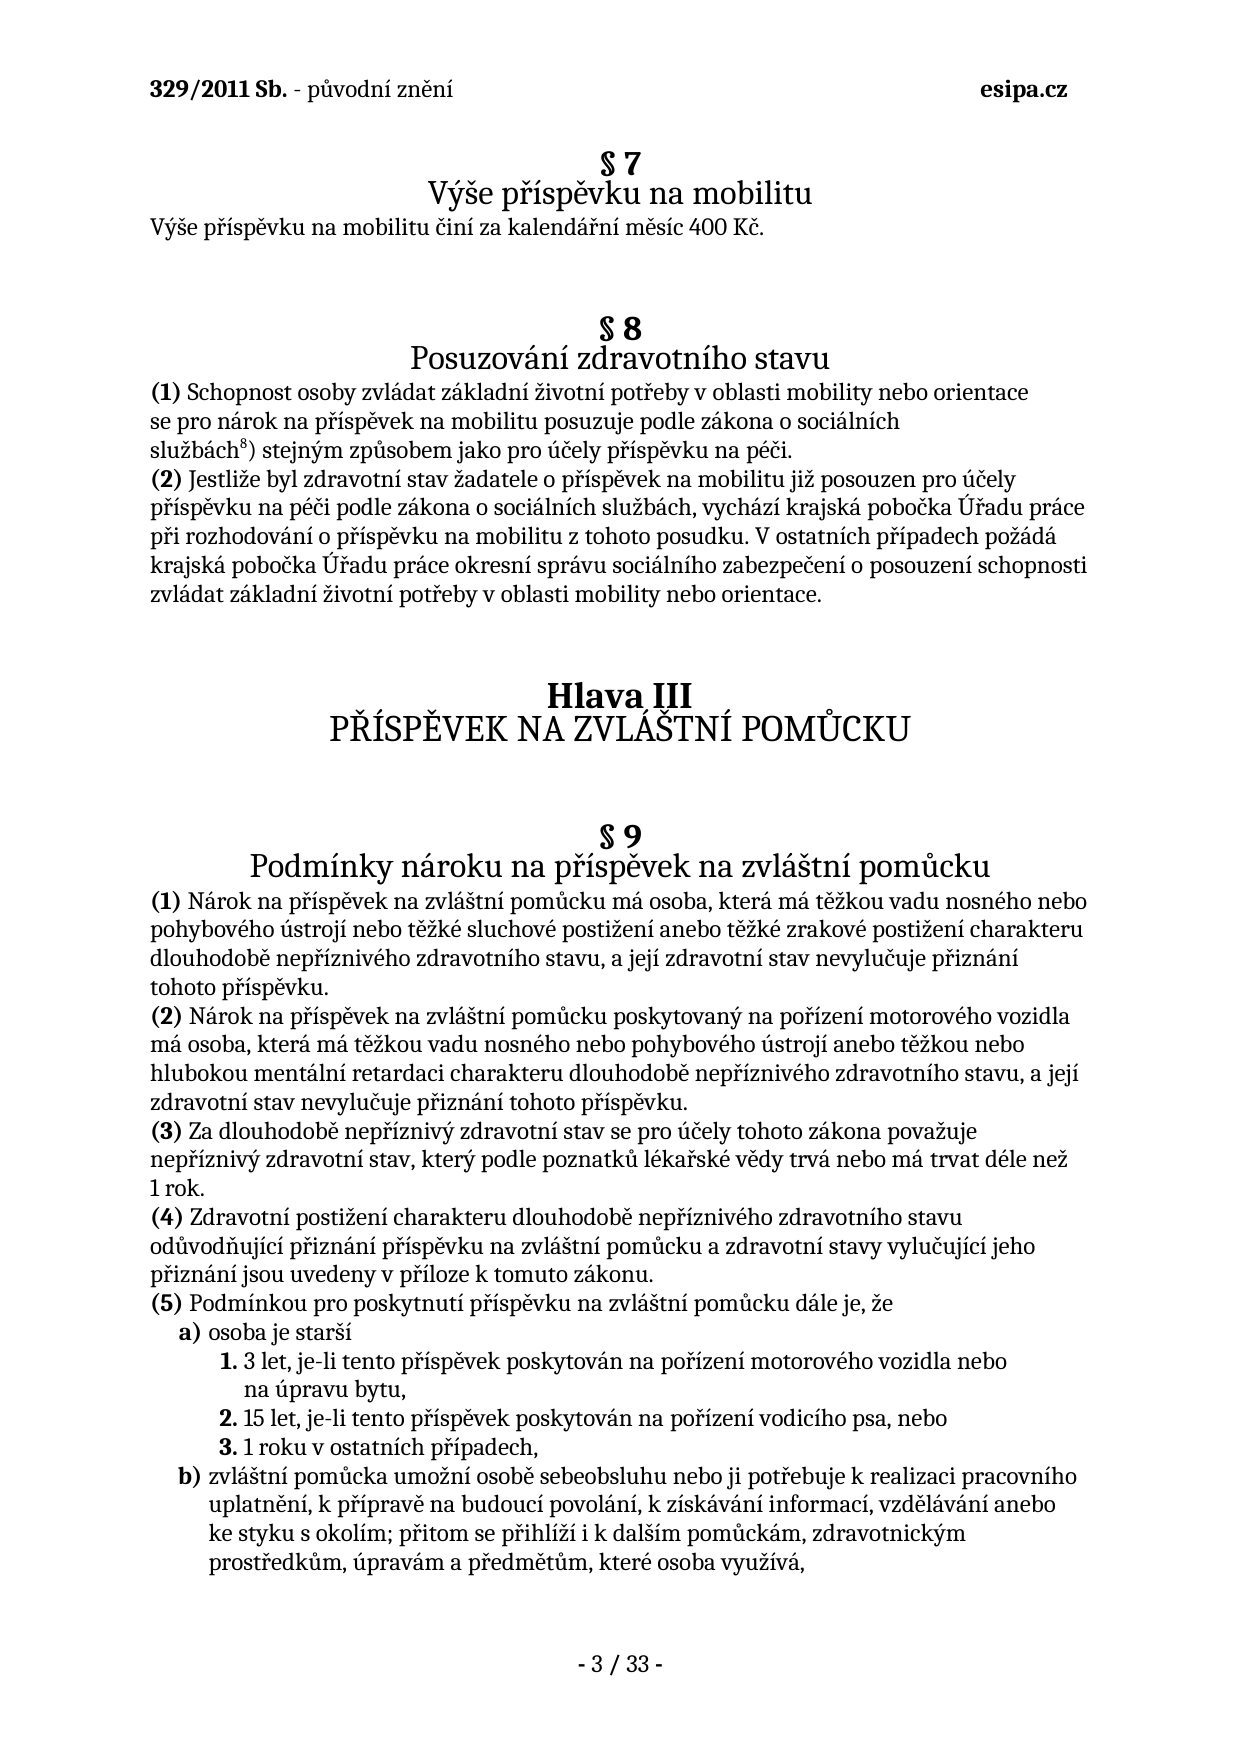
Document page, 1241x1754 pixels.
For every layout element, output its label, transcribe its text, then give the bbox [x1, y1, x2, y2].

text (4) Zdravotní postižení charakteru dlouhodobě nepříznivého zdravotního stavu odůvodňující přiznání příspěvku na zvláštní pomůcku a zdravotní stavy vylučující jeho přiznání jsou uvedeny v příloze k tomuto zákonu. [150, 1203, 1090, 1289]
text a) osoba je starší [150, 1318, 1090, 1347]
subtitle § 7 -Výše příspěvku na mobilitu [150, 150, 1090, 213]
text 1. 3 let, je-li tento příspěvek poskytován na pořízení motorového vozidla nebo na úpravu bytu, [150, 1347, 1090, 1404]
subtitle Hlava III -Příspěvek na zvláštní pomůcku [150, 681, 1090, 750]
text (2) Jestliže byl zdravotní stav žadatele o příspěvek na mobilitu již posouzen pro účely příspěvku na péči podle zákona o sociálních službách, vychází krajská pobočka Úřadu práce při rozhodování o příspěvku na mobilitu z tohoto posudku. V ostatních případech požádá krajská pobočka Úřadu práce okresní správu sociálního zabezpečení o posouzení schopnosti zvládat základní životní potřeby v oblasti mobility nebo orientace. [150, 464, 1090, 608]
text 3. 1 roku v ostatních případech, [150, 1433, 1090, 1462]
text (1) Schopnost osoby zvládat základní životní potřeby v oblasti mobility nebo orientace se pro nárok na příspěvek na mobilitu posuzuje podle zákona o sociálních službách8) stejným způsobem jako pro účely příspěvku na péči. [150, 378, 1090, 464]
text (2) Nárok na příspěvek na zvláštní pomůcku poskytovaný na pořízení motorového vozidla má osoba, která má těžkou vadu nosného nebo pohybového ústrojí anebo těžkou nebo hlubokou mentální retardaci charakteru dlouhodobě nepříznivého zdravotního stavu, a její zdravotní stav nevylučuje přiznání tohoto příspěvku. [150, 1002, 1090, 1117]
text (5) Podmínkou pro poskytnutí příspěvku na zvláštní pomůcku dále je, že [150, 1289, 1090, 1318]
subtitle § 9 -Podmínky nároku na příspěvek na zvláštní pomůcku [150, 823, 1090, 887]
subtitle § 8 -Posuzování zdravotního stavu [150, 315, 1090, 378]
text 2. 15 let, je-li tento příspěvek poskytován na pořízení vodicího psa, nebo [150, 1404, 1090, 1433]
text (3) Za dlouhodobě nepříznivý zdravotní stav se pro účely tohoto zákona považuje nepříznivý zdravotní stav, který podle poznatků lékařské vědy trvá nebo má trvat déle než 1 rok. [150, 1117, 1090, 1203]
text (1) Nárok na příspěvek na zvláštní pomůcku má osoba, která má těžkou vadu nosného nebo pohybového ústrojí nebo těžké sluchové postižení anebo těžké zrakové postižení charakteru dlouhodobě nepříznivého zdravotního stavu, a její zdravotní stav nevylučuje přiznání tohoto příspěvku. [150, 887, 1090, 1002]
text Výše příspěvku na mobilitu činí za kalendářní měsíc 400 Kč. [150, 213, 1090, 242]
text b) zvláštní pomůcka umožní osobě sebeobsluhu nebo ji potřebuje k realizaci pracovního uplatnění, k přípravě na budoucí povolání, k získávání informací, vzdělávání anebo ke styku s okolím; přitom se přihlíží i k dalším pomůckám, zdravotnickým prostředkům, úpravám a předmětům, které osoba využívá, [150, 1462, 1090, 1577]
